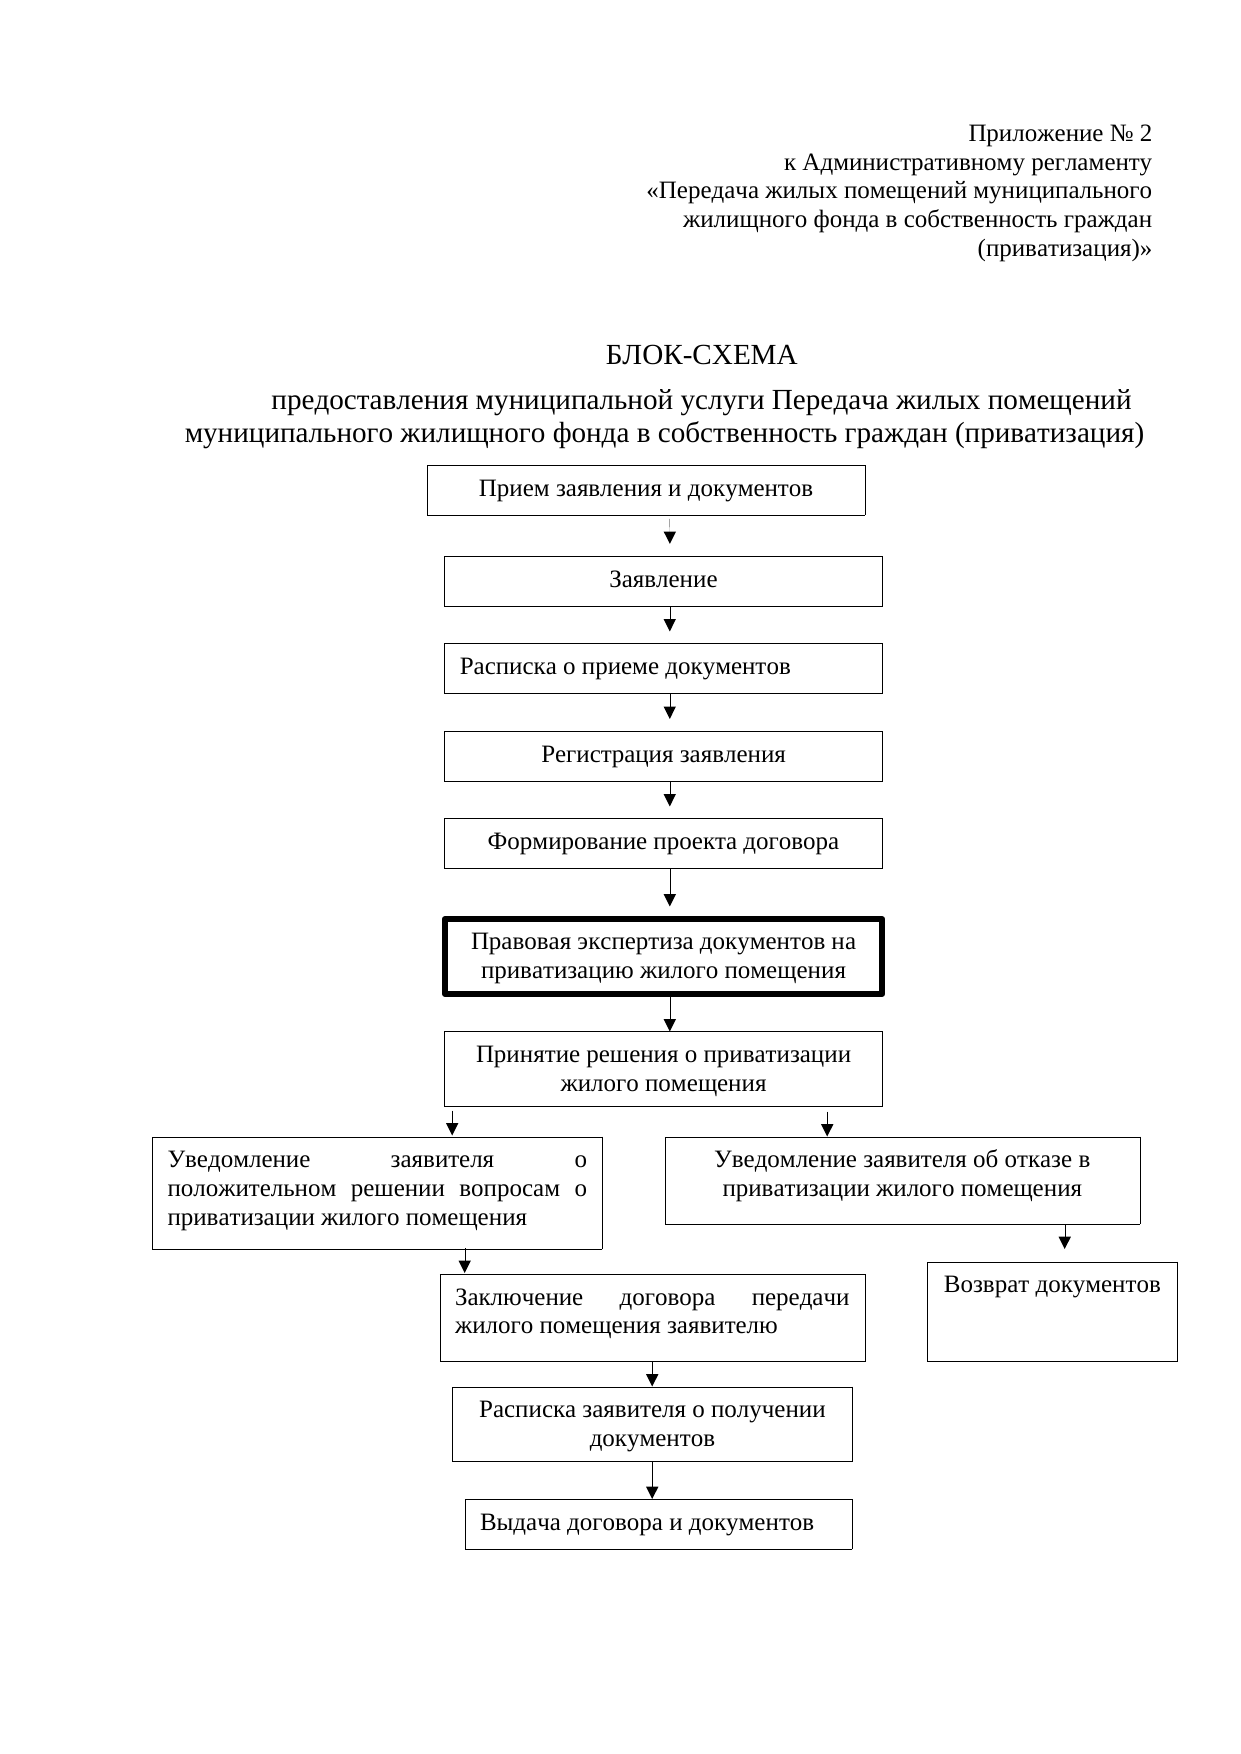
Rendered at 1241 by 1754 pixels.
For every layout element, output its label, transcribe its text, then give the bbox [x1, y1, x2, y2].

text предоставления муниципальной услуги Передача жилых помещений муниципального жилищного фонда в собственность граждан (приватизация) [177, 382, 1152, 449]
text к Административному регламенту [177, 147, 1152, 176]
text (приватизация)» [177, 233, 1152, 262]
text жилищного фонда в собственность граждан [177, 204, 1152, 233]
text «Передача жилых помещений муниципального [177, 176, 1152, 204]
text Приложение № 2 [177, 118, 1152, 147]
subtitle Блок-схема [177, 337, 1152, 371]
